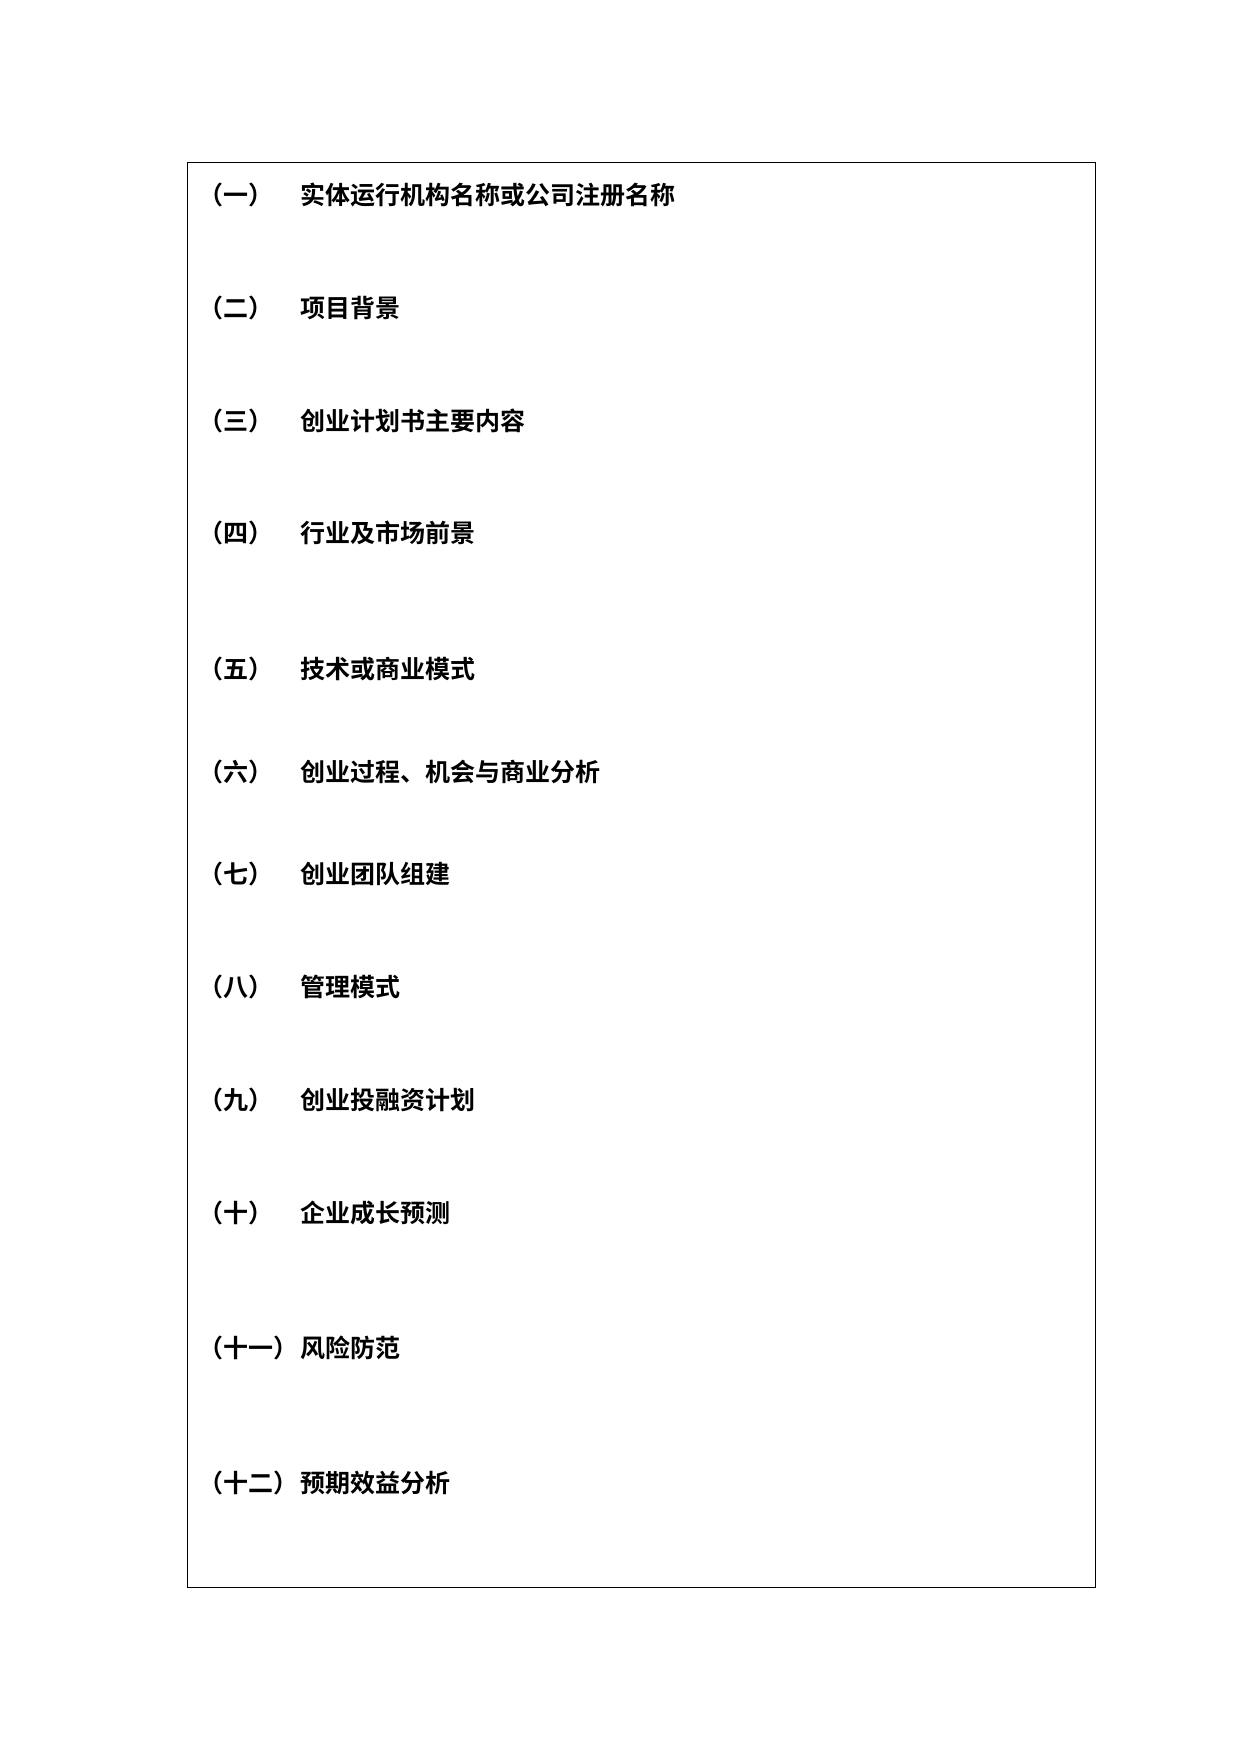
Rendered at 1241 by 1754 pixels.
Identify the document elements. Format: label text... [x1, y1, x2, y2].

table_header 实体运行机构名称或公司注册名称 项目背景 创业计划书主要内容 行业及市场前景 技术或商业模式 创业过程、机会与商业分析 创业团队组建 管理模式 创业投融资计划 企业成长预测 风险防范 预期效益分析 [188, 163, 1095, 1587]
